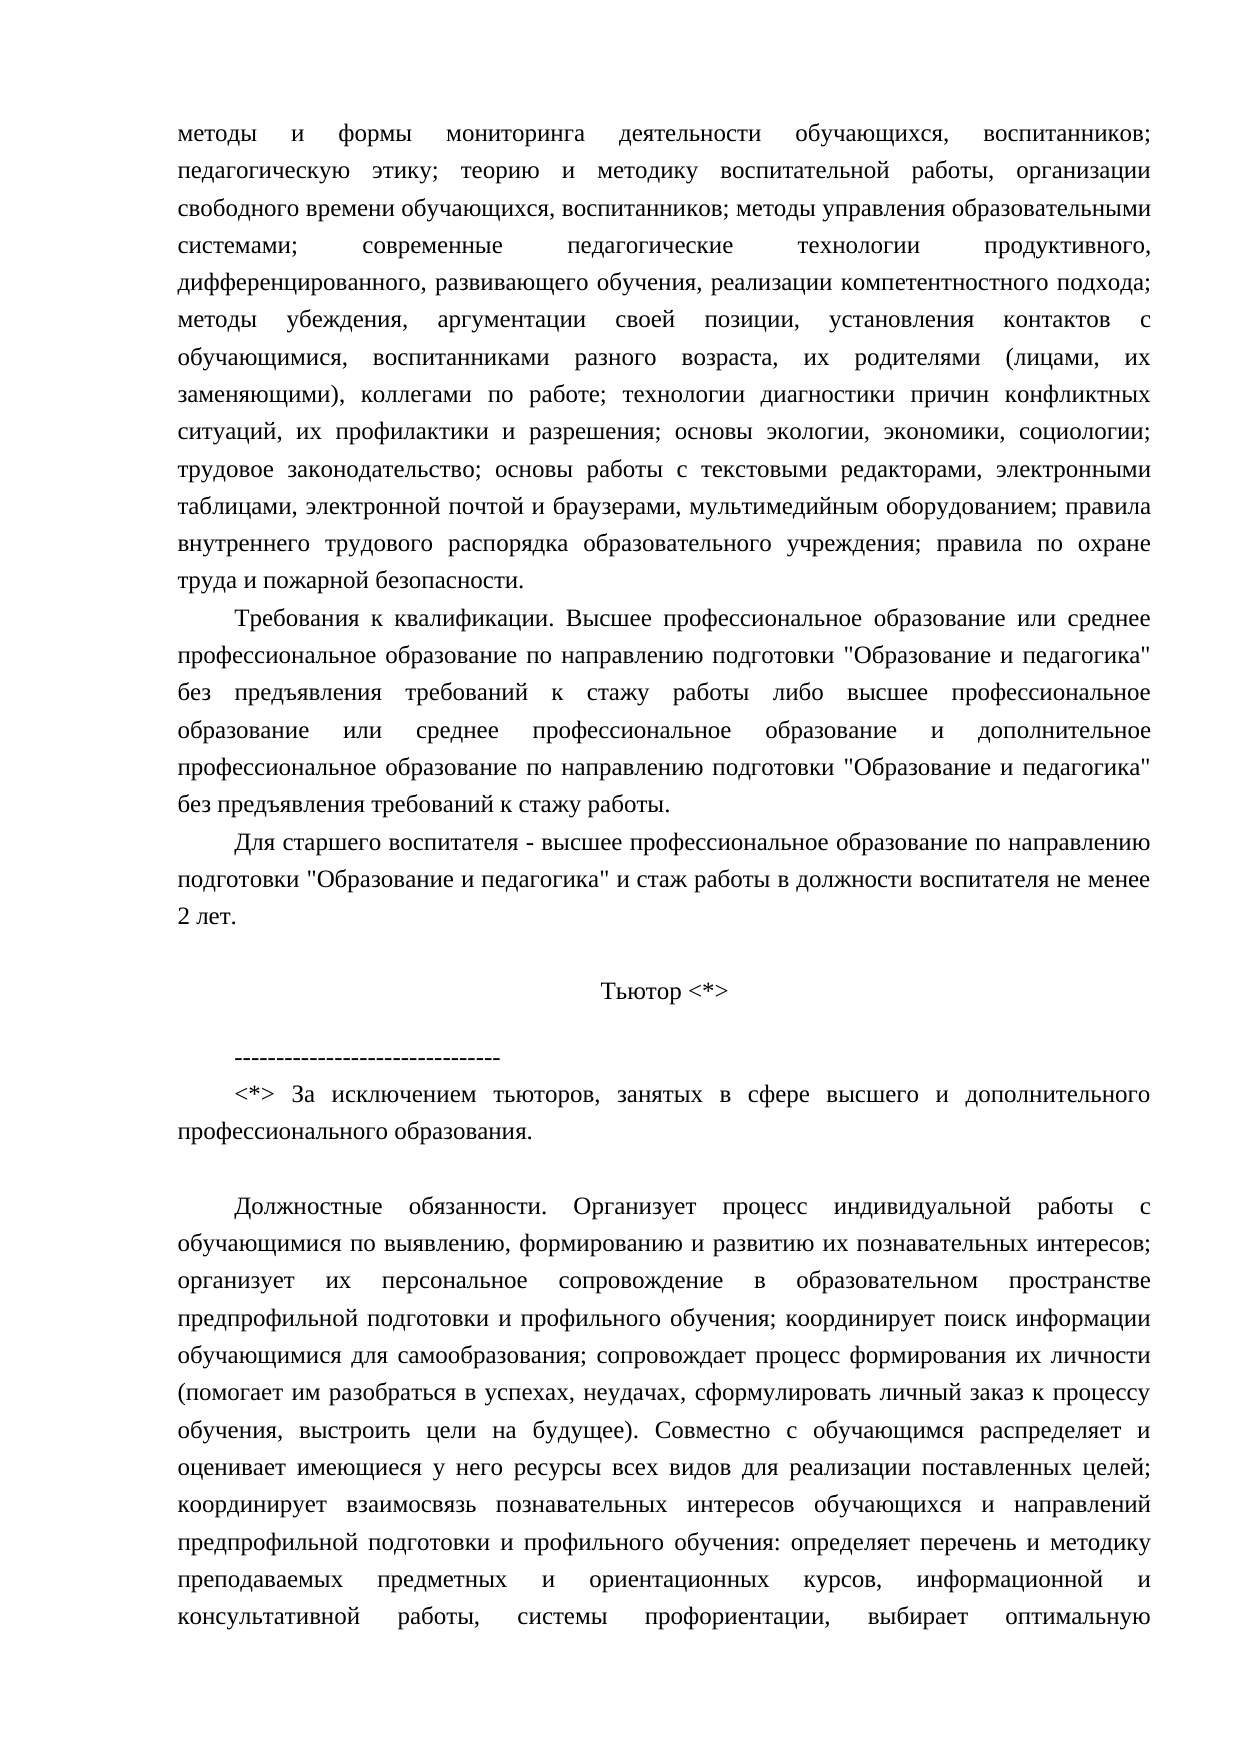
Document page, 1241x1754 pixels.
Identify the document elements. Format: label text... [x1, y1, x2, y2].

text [177, 1191, 1152, 1630]
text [177, 118, 1152, 594]
text Тьютор <*> [177, 976, 1152, 1004]
text Требования к квалификации. Высшее профессиональное образование или среднее профессиональное образование по направлению подготовки "Образование и педагогика" без предъявления требований к стажу работы либо высшее профессиональное образование или среднее профессиональное образование и дополнительное профессиональное образование по направлению подготовки "Образование и педагогика" без предъявления требований к стажу работы. [177, 603, 1152, 818]
text <*> За исключением тьюторов, занятых в сфере высшего и дополнительного профессионального образования. [177, 1079, 1152, 1145]
text Для старшего воспитателя - высшее профессиональное образование по направлению подготовки "Образование и педагогика" и стаж работы в должности воспитателя не менее 2 лет. [177, 827, 1152, 930]
text -------------------------------- [177, 1042, 1152, 1071]
